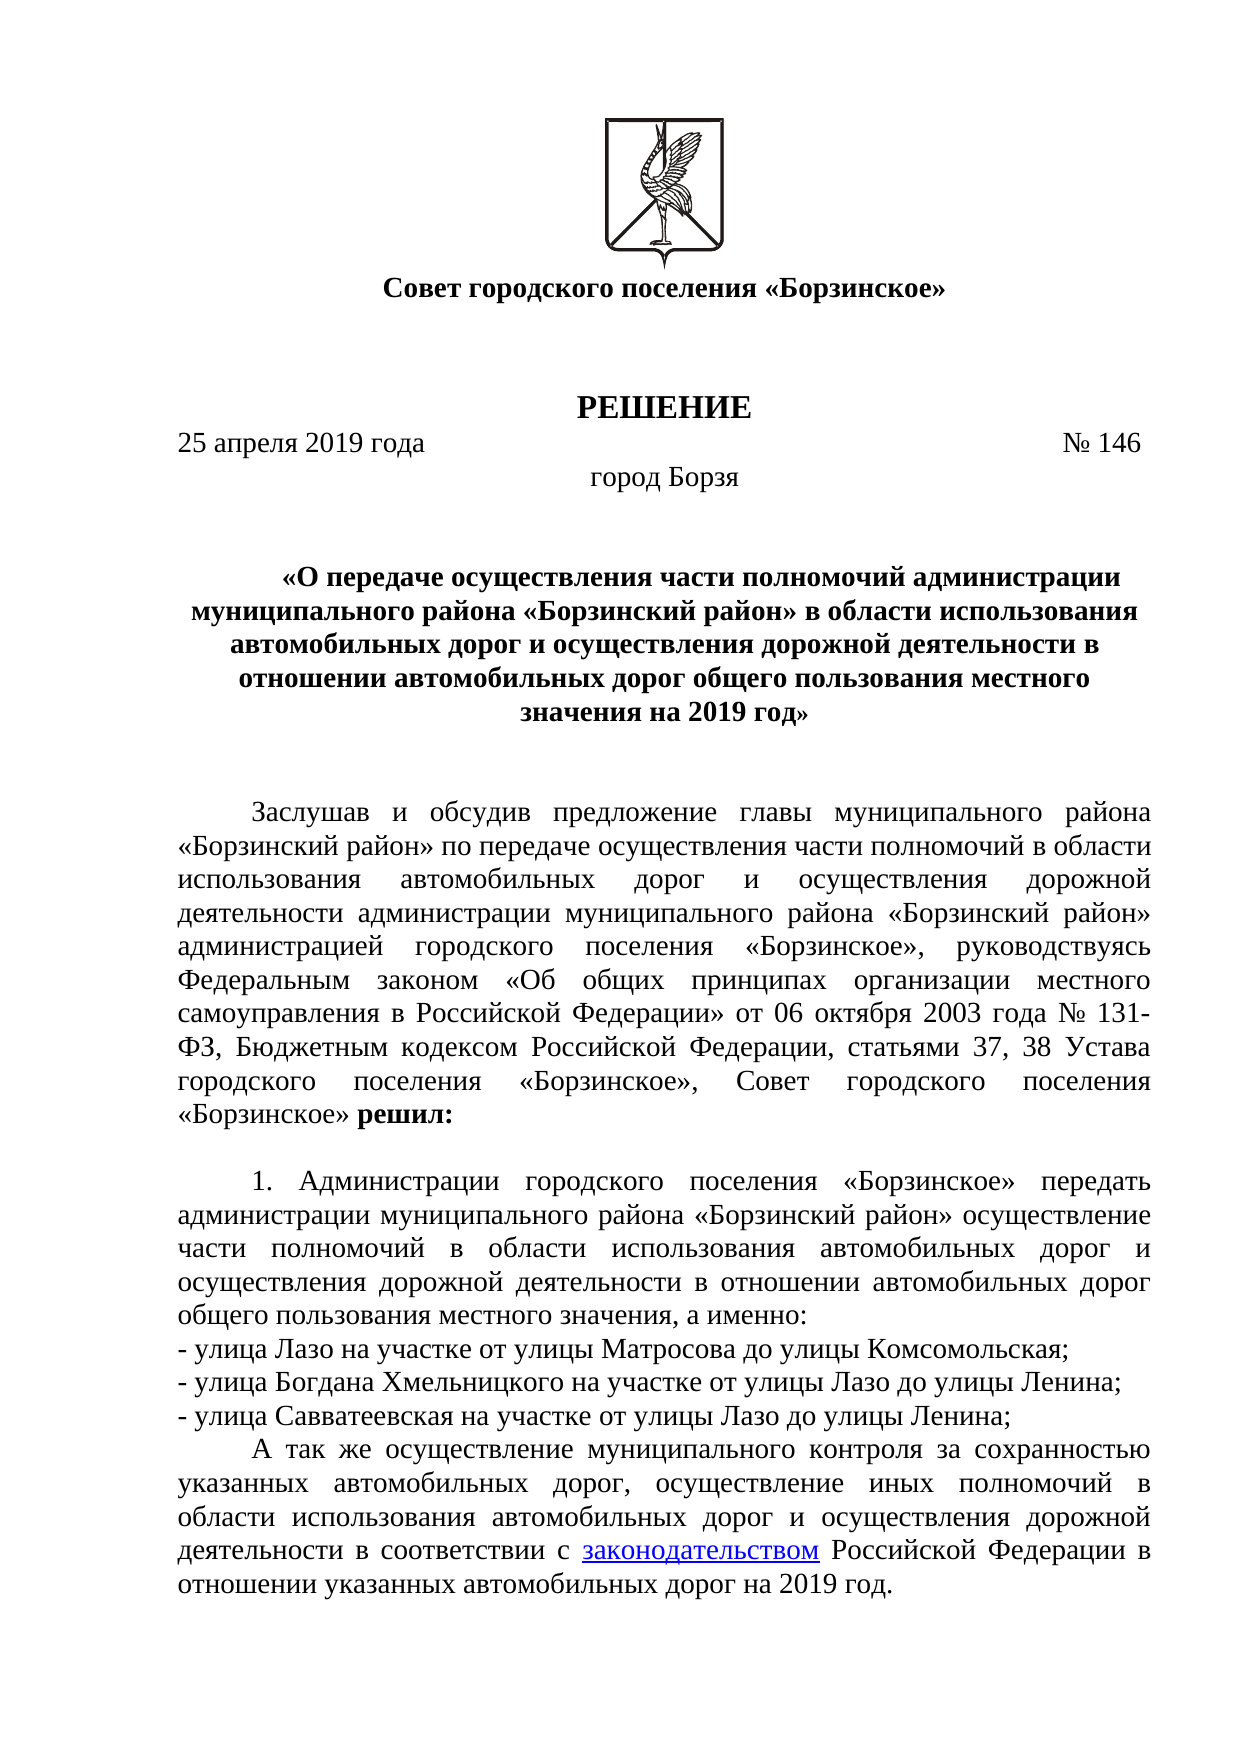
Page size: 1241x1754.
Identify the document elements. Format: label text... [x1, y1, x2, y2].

text РЕШЕНИЕ [177, 387, 1152, 425]
text «О передаче осуществления части полномочий администрации муниципального района «Борзинский район» в области использования автомобильных дорог и осуществления дорожной деятельности в отношении автомобильных дорог общего пользования местного значения на 2019 год» [177, 559, 1152, 727]
text город Борзя [177, 459, 1152, 492]
text А так же осуществление муниципального контроля за сохранностью указанных автомобильных дорог, осуществление иных полномочий в области использования автомобильных дорог и осуществления дорожной деятельности в соответствии с законодательством Российской Федерации в отношении указанных автомобильных дорог на 2019 год. [177, 1432, 1152, 1599]
text - улица Богдана Хмельницкого на участке от улицы Лазо до улицы Ленина; [177, 1364, 1152, 1398]
text - улица Лазо на участке от улицы Матросова до улицы Комсомольская; [177, 1331, 1152, 1364]
text Заслушав и обсудив предложение главы муниципального района «Борзинский район» по передаче осуществления части полномочий в области использования автомобильных дорог и осуществления дорожной деятельности администрации муниципального района «Борзинский район» администрацией городского поселения «Борзинское», руководствуясь Федеральным законом «Об общих принципах организации местного самоуправления в Российской Федерации» от 06 октября 2003 года № 131-ФЗ, Бюджетным кодексом Российской Федерации, статьями 37, 38 Устава городского поселения «Борзинское», Совет городского поселения «Борзинское» решил: [177, 794, 1152, 1130]
text Совет городского поселения «Борзинское» [177, 270, 1152, 303]
text 1. Администрации городского поселения «Борзинское» передать администрации муниципального района «Борзинский район» осуществление части полномочий в области использования автомобильных дорог и осуществления дорожной деятельности в отношении автомобильных дорог общего пользования местного значения, а именно: [177, 1163, 1152, 1331]
text - улица Савватеевская на участке от улицы Лазо до улицы Ленина; [177, 1398, 1152, 1432]
text 25 апреля 2019 года № 146 [177, 425, 1152, 459]
